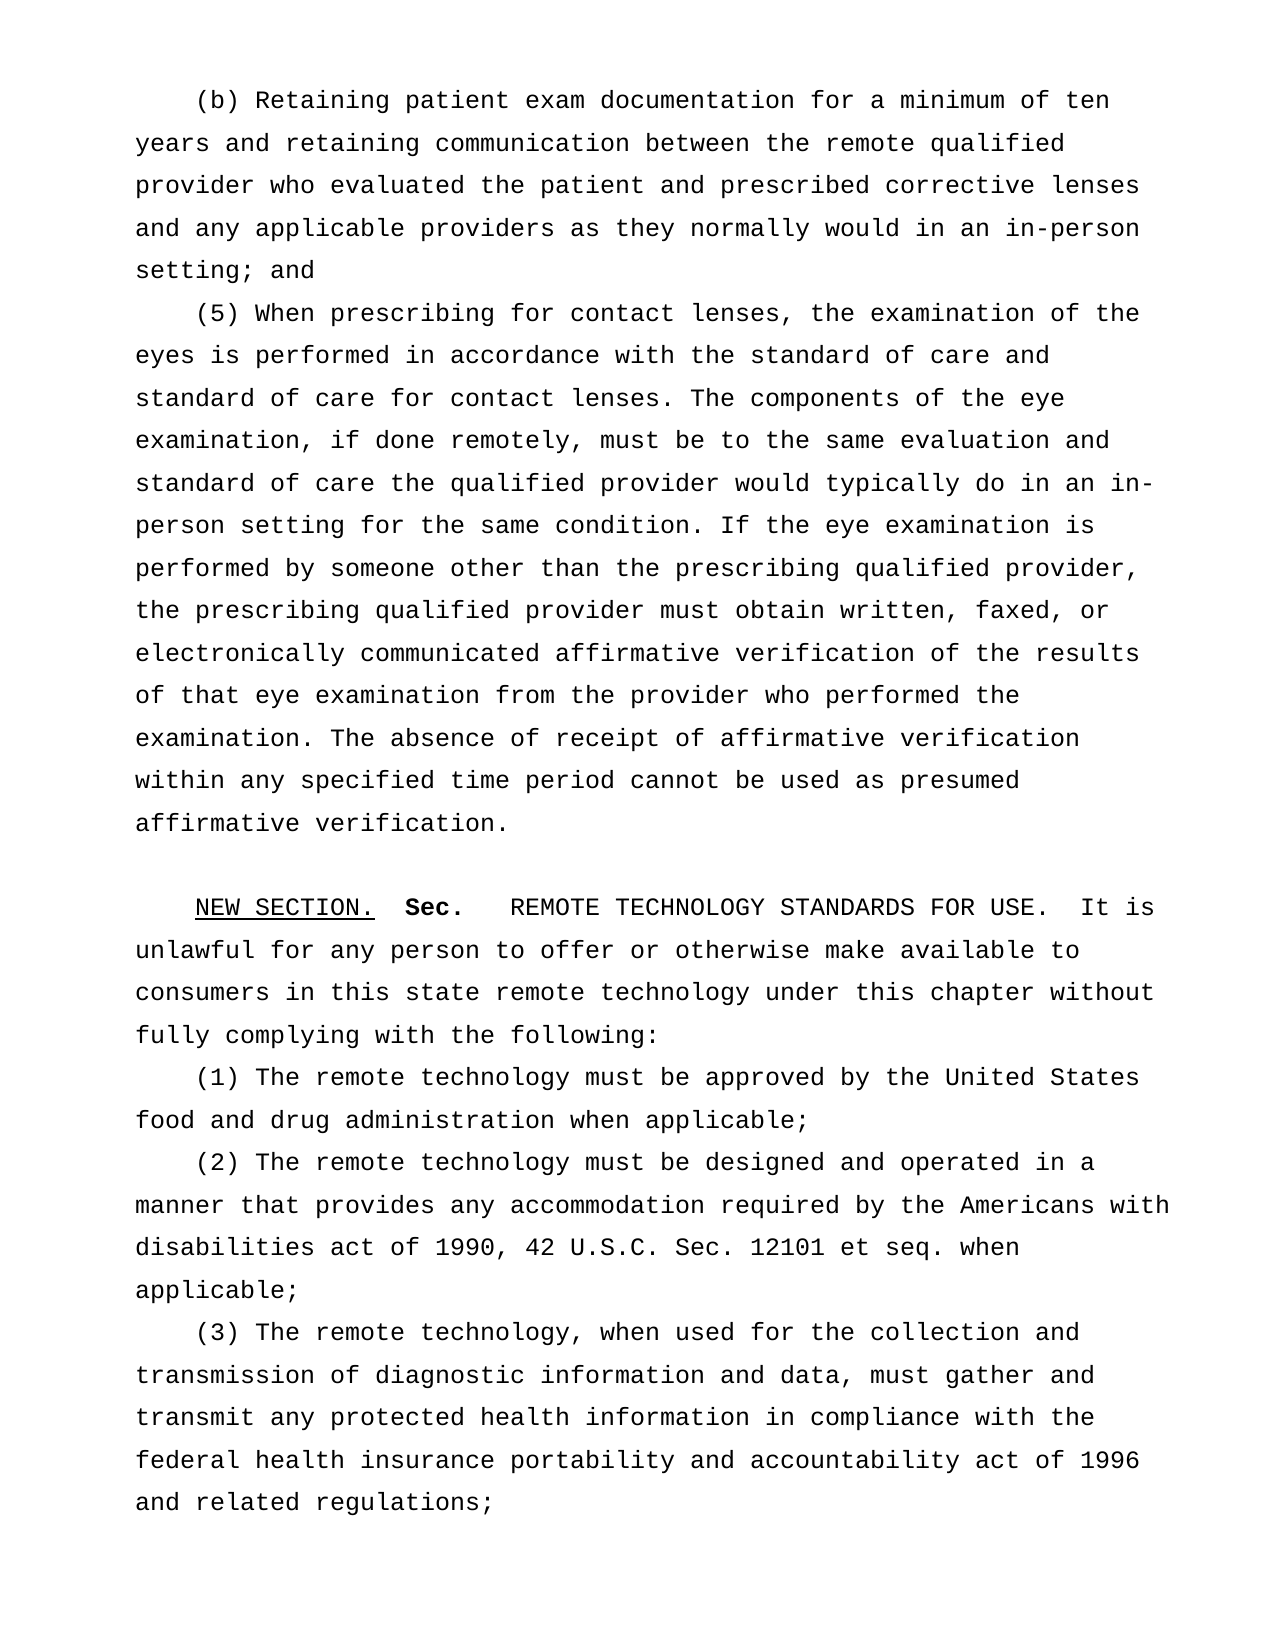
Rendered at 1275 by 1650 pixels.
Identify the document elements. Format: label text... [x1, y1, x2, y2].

text (3) The remote technology, when used for the collection and transmission of diagnostic information and data, must gather and transmit any protected health information in compliance with the federal health insurance portability and accountability act of 1996 and related regulations; [135, 1307, 1170, 1519]
text (b) Retaining patient exam documentation for a minimum of ten years and retaining communication between the remote qualified provider who evaluated the patient and prescribed corrective lenses and any applicable providers as they normally would in an in-person setting; and [135, 75, 1170, 287]
text (2) The remote technology must be designed and operated in a manner that provides any accommodation required by the Americans with disabilities act of 1990, 42 U.S.C. Sec. 12101 et seq. when applicable; [135, 1137, 1170, 1307]
text NEW SECTION. Sec. REMOTE TECHNOLOGY STANDARDS FOR USE. It is unlawful for any person to offer or otherwise make available to consumers in this state remote technology under this chapter without fully complying with the following: [135, 882, 1170, 1052]
text (1) The remote technology must be approved by the United States food and drug administration when applicable; [135, 1052, 1170, 1137]
text (5) When prescribing for contact lenses, the examination of the eyes is performed in accordance with the standard of care and standard of care for contact lenses. The components of the eye examination, if done remotely, must be to the same evaluation and standard of care the qualified provider would typically do in an in-person setting for the same condition. If the eye examination is performed by someone other than the prescribing qualified provider, the prescribing qualified provider must obtain written, faxed, or electronically communicated affirmative verification of the results of that eye examination from the provider who performed the examination. The absence of receipt of affirmative verification within any specified time period cannot be used as presumed affirmative verification. [135, 287, 1170, 840]
